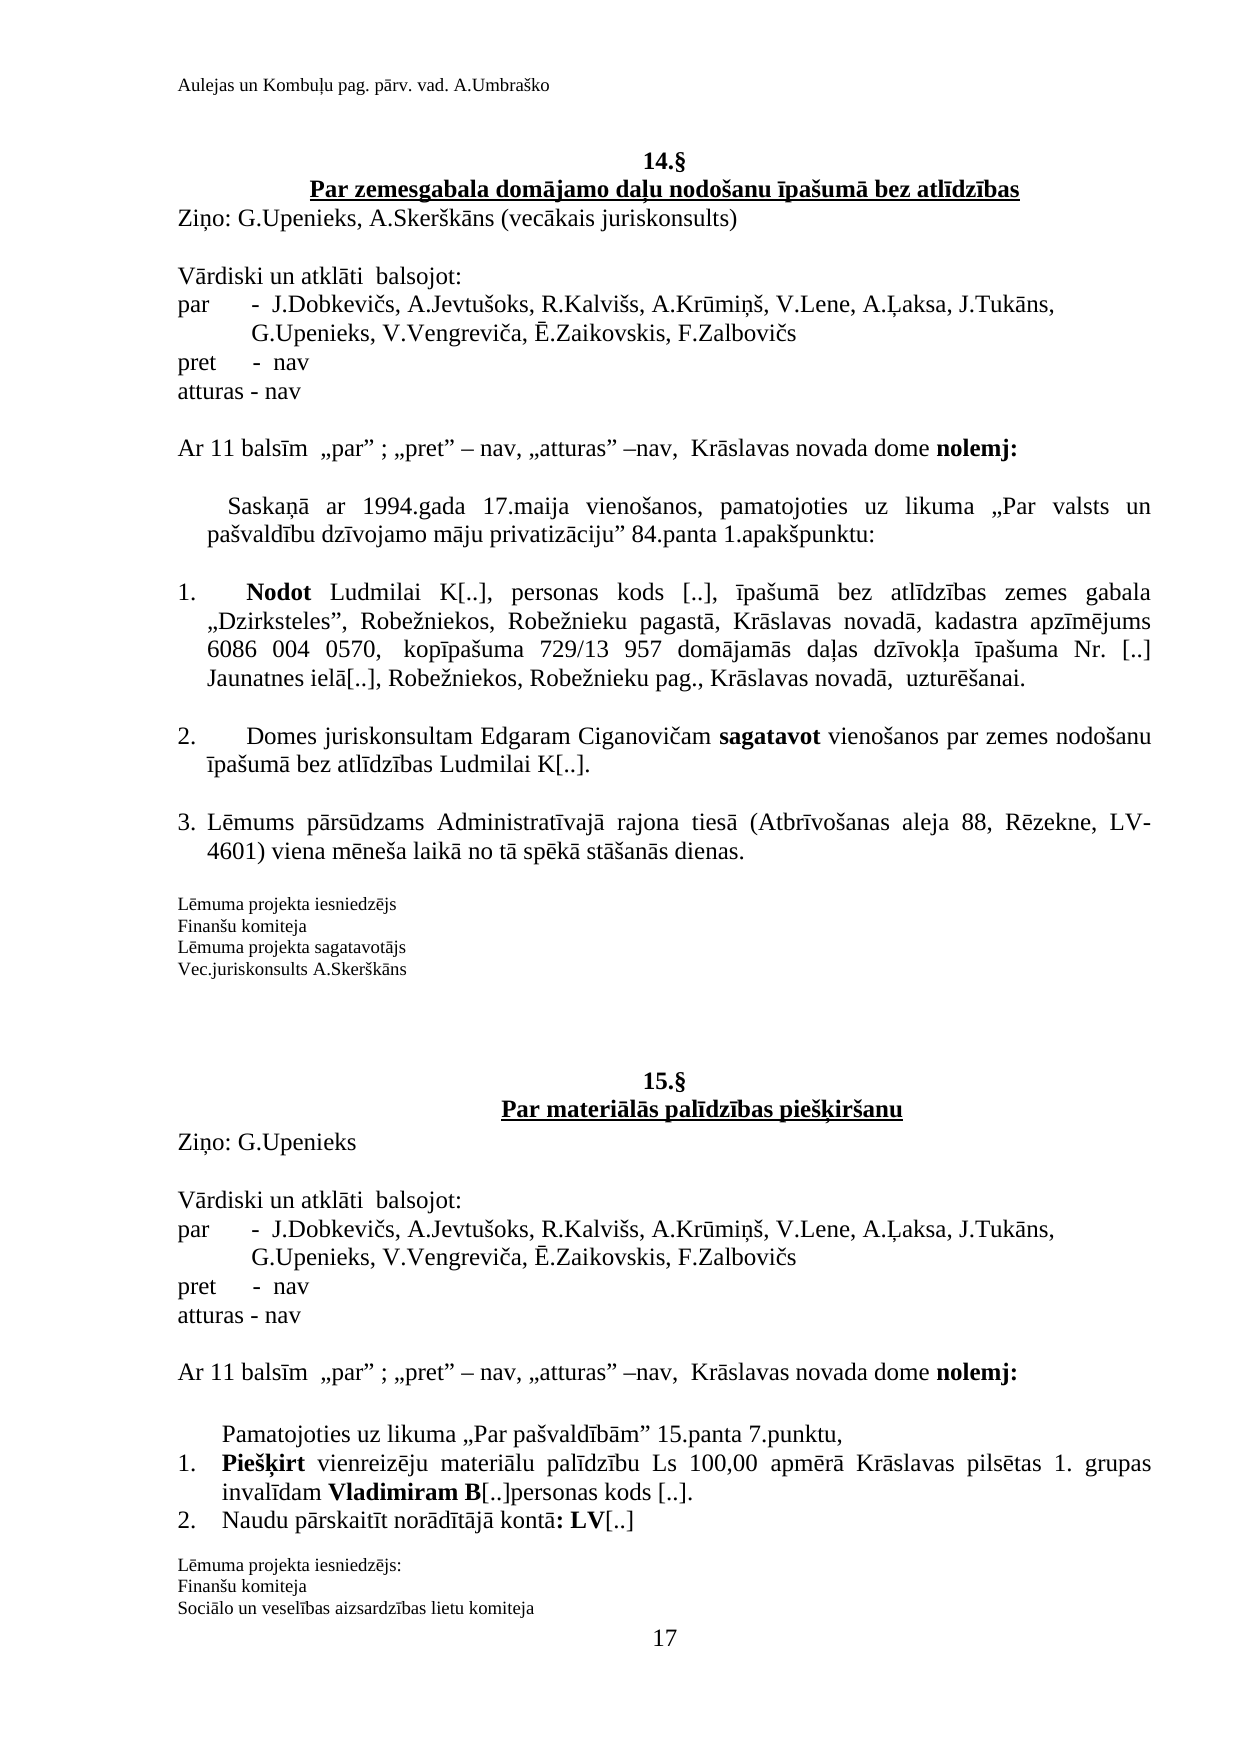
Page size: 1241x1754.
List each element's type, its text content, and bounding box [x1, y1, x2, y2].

text Vārdiski un atklāti balsojot: [177, 1185, 1152, 1214]
text 14.§ [177, 146, 1152, 174]
text Par zemesgabala domājamo daļu nodošanu īpašumā bez atlīdzības [177, 174, 1152, 203]
text Finanšu komiteja [177, 915, 1152, 936]
text par - J.Dobkevičs, A.Jevtušoks, R.Kalvišs, A.Krūmiņš, V.Lene, A.Ļaksa, J.Tukāns, G.Upenieks, V.Vengreviča, Ē.Zaikovskis, F.Zalbovičs [177, 289, 1152, 347]
text Ar 11 balsīm „par” ; „pret” – nav, „atturas” –nav, Krāslavas novada dome nolemj: [177, 1357, 1152, 1386]
text par - J.Dobkevičs, A.Jevtušoks, R.Kalvišs, A.Krūmiņš, V.Lene, A.Ļaksa, J.Tukāns, G.Upenieks, V.Vengreviča, Ē.Zaikovskis, F.Zalbovičs [177, 1214, 1152, 1271]
text Ar 11 balsīm „par” ; „pret” – nav, „atturas” –nav, Krāslavas novada dome nolemj: [177, 433, 1152, 462]
text Ziņo: G.Upenieks, A.Skerškāns (vecākais juriskonsults) [177, 203, 1152, 232]
text Vārdiski un atklāti balsojot: [177, 261, 1152, 289]
list Naudu pārskaitīt norādītājā kontā: LV[..] [177, 1506, 1152, 1534]
text Lēmuma projekta iesniedzējs: [177, 1553, 1152, 1575]
text atturas - nav [177, 376, 1152, 404]
text Vec.juriskonsults A.Skerškāns [177, 958, 1152, 979]
text 2. Domes juriskonsultam Edgaram Ciganovičam sagatavot vienošanos par zemes nodošanu īpašumā bez atlīdzības Ludmilai K[..]. [177, 721, 1152, 778]
text Pamatojoties uz likuma „Par pašvaldībām” 15.panta 7.punktu, [222, 1419, 1152, 1448]
text Saskaņā ar 1994.gada 17.maija vienošanos, pamatojoties uz likuma „Par valsts un pašvaldību dzīvojamo māju privatizāciju” 84.panta 1.apakšpunktu: [177, 491, 1152, 548]
text atturas - nav [177, 1300, 1152, 1329]
text pret - nav [177, 1271, 1152, 1300]
text Par materiālās palīdzības piešķiršanu [252, 1094, 1152, 1123]
text Finanšu komiteja [177, 1575, 1152, 1597]
text Sociālo un veselības aizsardzības lietu komiteja [177, 1597, 1152, 1618]
text 1. Nodot Ludmilai K[..], personas kods [..], īpašumā bez atlīdzības zemes gabala „Dzirksteles”, Robežniekos, Robežnieku pagastā, Krāslavas novadā, kadastra apzīmējums 6086 004 0570, kopīpašuma 729/13 957 domājamās daļas dzīvokļa īpašuma Nr. [..] Jaunatnes ielā[..], Robežniekos, Robežnieku pag., Krāslavas novadā, uzturēšanai. [177, 577, 1152, 692]
text pret - nav [177, 347, 1152, 376]
text Aulejas un Kombuļu pag. pārv. vad. A.Umbraško [177, 74, 1152, 95]
text Ziņo: G.Upenieks [177, 1127, 1152, 1156]
text Lēmuma projekta sagatavotājs [177, 936, 1152, 958]
text 15.§ [177, 1066, 1152, 1094]
list pārsūdzams Administratīvajā rajona tiesā (Atbrīvošanas aleja 88, Rēzekne, LV-4601) viena mēneša laikā no tā spēkā stāšanās dienas. [177, 807, 1152, 864]
text Lēmuma projekta iesniedzējs [177, 893, 1152, 915]
list Piešķirt vienreizēju materiālu palīdzību Ls 100,00 apmērā Krāslavas pilsētas 1. grupas invalīdam Vladimiram B[..]personas kods [..]. [177, 1448, 1152, 1506]
